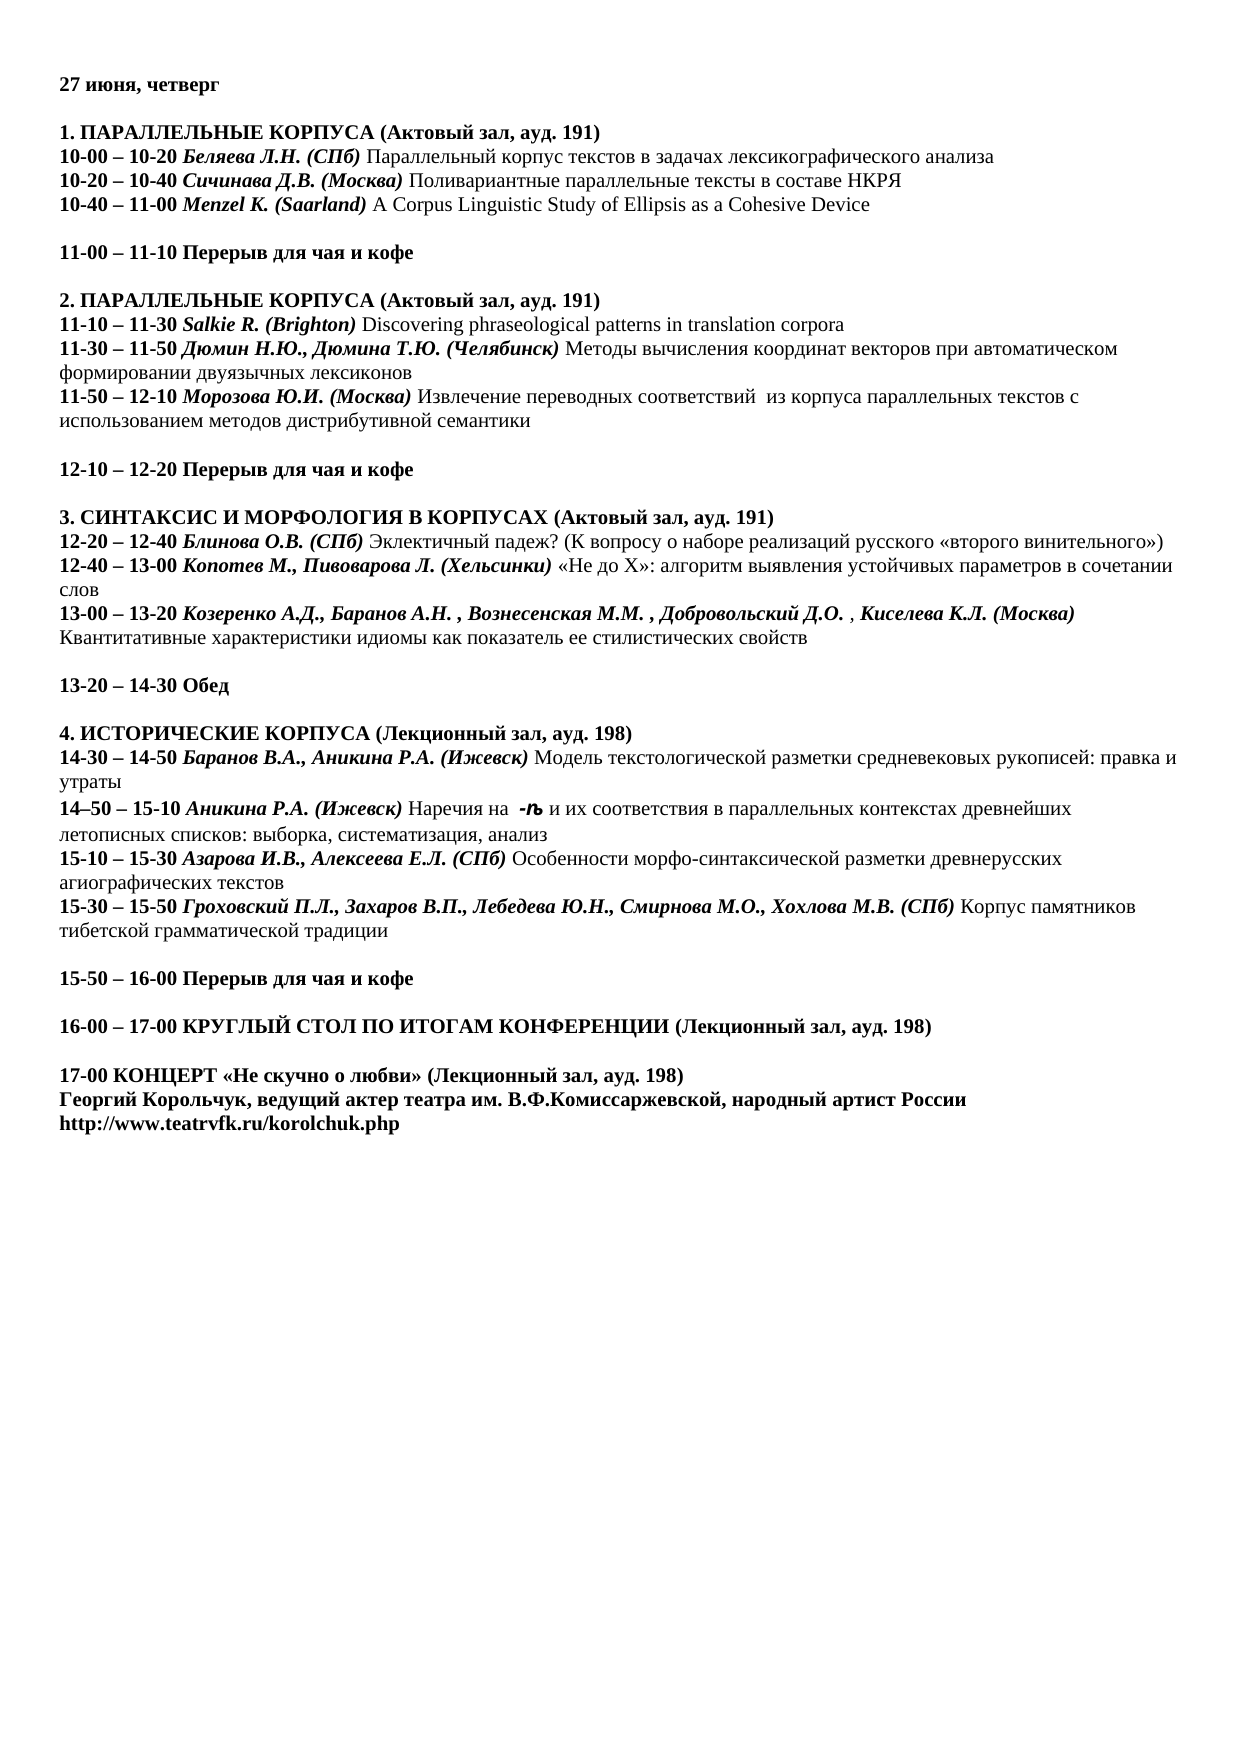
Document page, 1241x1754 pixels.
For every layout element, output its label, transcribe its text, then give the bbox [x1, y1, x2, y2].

text http://www.teatrvfk.ru/korolchuk.php [59, 1111, 1181, 1135]
text 11-30 – 11-50 Дюмин Н.Ю., Дюмина Т.Ю. (Челябинск) Методы вычисления координат векторов при автоматическом формировании двуязычных лексиконов [59, 336, 1181, 384]
text 3. Синтаксис и морфология в корпусах (Актовый зал, ауд. 191) [59, 505, 1181, 529]
text 15-50 – 16-00 Перерыв для чая и кофе [59, 966, 1181, 990]
text 10-20 – 10-40 Сичинава Д.В. (Москва) Поливариантные параллельные тексты в составе НКРЯ [59, 168, 1181, 192]
text 4. Исторические корпуса (Лекционный зал, ауд. 198) [59, 721, 1181, 745]
text 11-00 – 11-10 Перерыв для чая и кофе [59, 240, 1181, 264]
text 14–50 – 15-10 Аникина Р.А. (Ижевск) Наречия на -ѣ и их соответствия в параллельных контекстах древнейших летописных списков: выборка, систематизация, анализ [59, 793, 1181, 846]
text 15-30 – 15-50 Гроховский П.Л., Захаров В.П., Лебедева Ю.Н., Смирнова М.О., Хохлова М.В. (СПб) Корпус памятников тибетской грамматической традиции [59, 894, 1181, 942]
text 1. параллельные корпуса (Актовый зал, ауд. 191) [59, 120, 1181, 144]
text 10-00 – 10-20 Беляева Л.Н. (СПб) Параллельный корпус текстов в задачах лексикографического анализа [59, 144, 1181, 168]
text 14-30 – 14-50 Баранов В.А., Аникина Р.А. (Ижевск) Модель текстологической разметки средневековых рукописей: правка и утраты [59, 745, 1181, 793]
text 12-40 – 13-00 Копотев М., Пивоварова Л. (Хельсинки) «Не до Х»: алгоритм выявления устойчивых параметров в сочетании слов [59, 553, 1181, 601]
text 13-00 – 13-20 Козеренко А.Д., Баранов А.Н. , Вознесенская М.М. , Добровольский Д.О. , Киселева К.Л. (Москва) Квантитативные характеристики идиомы как показатель ее стилистических свойств [59, 601, 1181, 649]
text 12-20 – 12-40 Блинова О.В. (СПб) Эклектичный падеж? (К вопросу о наборе реализаций русского «второго винительного») [59, 529, 1181, 553]
text 10-40 – 11-00 Menzel K. () A Corpus Linguistic Study of Ellipsis as a Cohesive Device [59, 192, 1181, 216]
text 27 июня, четверг [59, 72, 1181, 96]
text 15-10 – 15-30 Азарова И.В., Алексеева Е.Л. (СПб) Особенности морфо-синтаксической разметки древнерусских агиографических текстов [59, 846, 1181, 894]
text 11-50 – 12-10 Морозова Ю.И. (Москва) Извлечение переводных соответствий из корпуса параллельных текстов с использованием методов дистрибутивной семантики [59, 384, 1181, 432]
text 17-00 Концерт «Не скучно о любви» (Лекционный зал, ауд. 198) [59, 1062, 1181, 1087]
text 11-10 – 11-30 Salkie R. () Discovering phraseological patterns in translation corpora [59, 312, 1181, 336]
text 12-10 – 12-20 Перерыв для чая и кофе [59, 457, 1181, 481]
text 2. параллельные корпуса (Актовый зал, ауд. 191) [59, 288, 1181, 312]
text 16-00 – 17-00 Круглый стол по итогам конференции (Лекционный зал, ауд. 198) [59, 1014, 1181, 1038]
text Георгий Корольчук, ведущий актер театра им. В.Ф.Комиссаржевской, народный артист России [59, 1087, 1181, 1111]
text 13-20 – 14-30 Обед [59, 673, 1181, 697]
